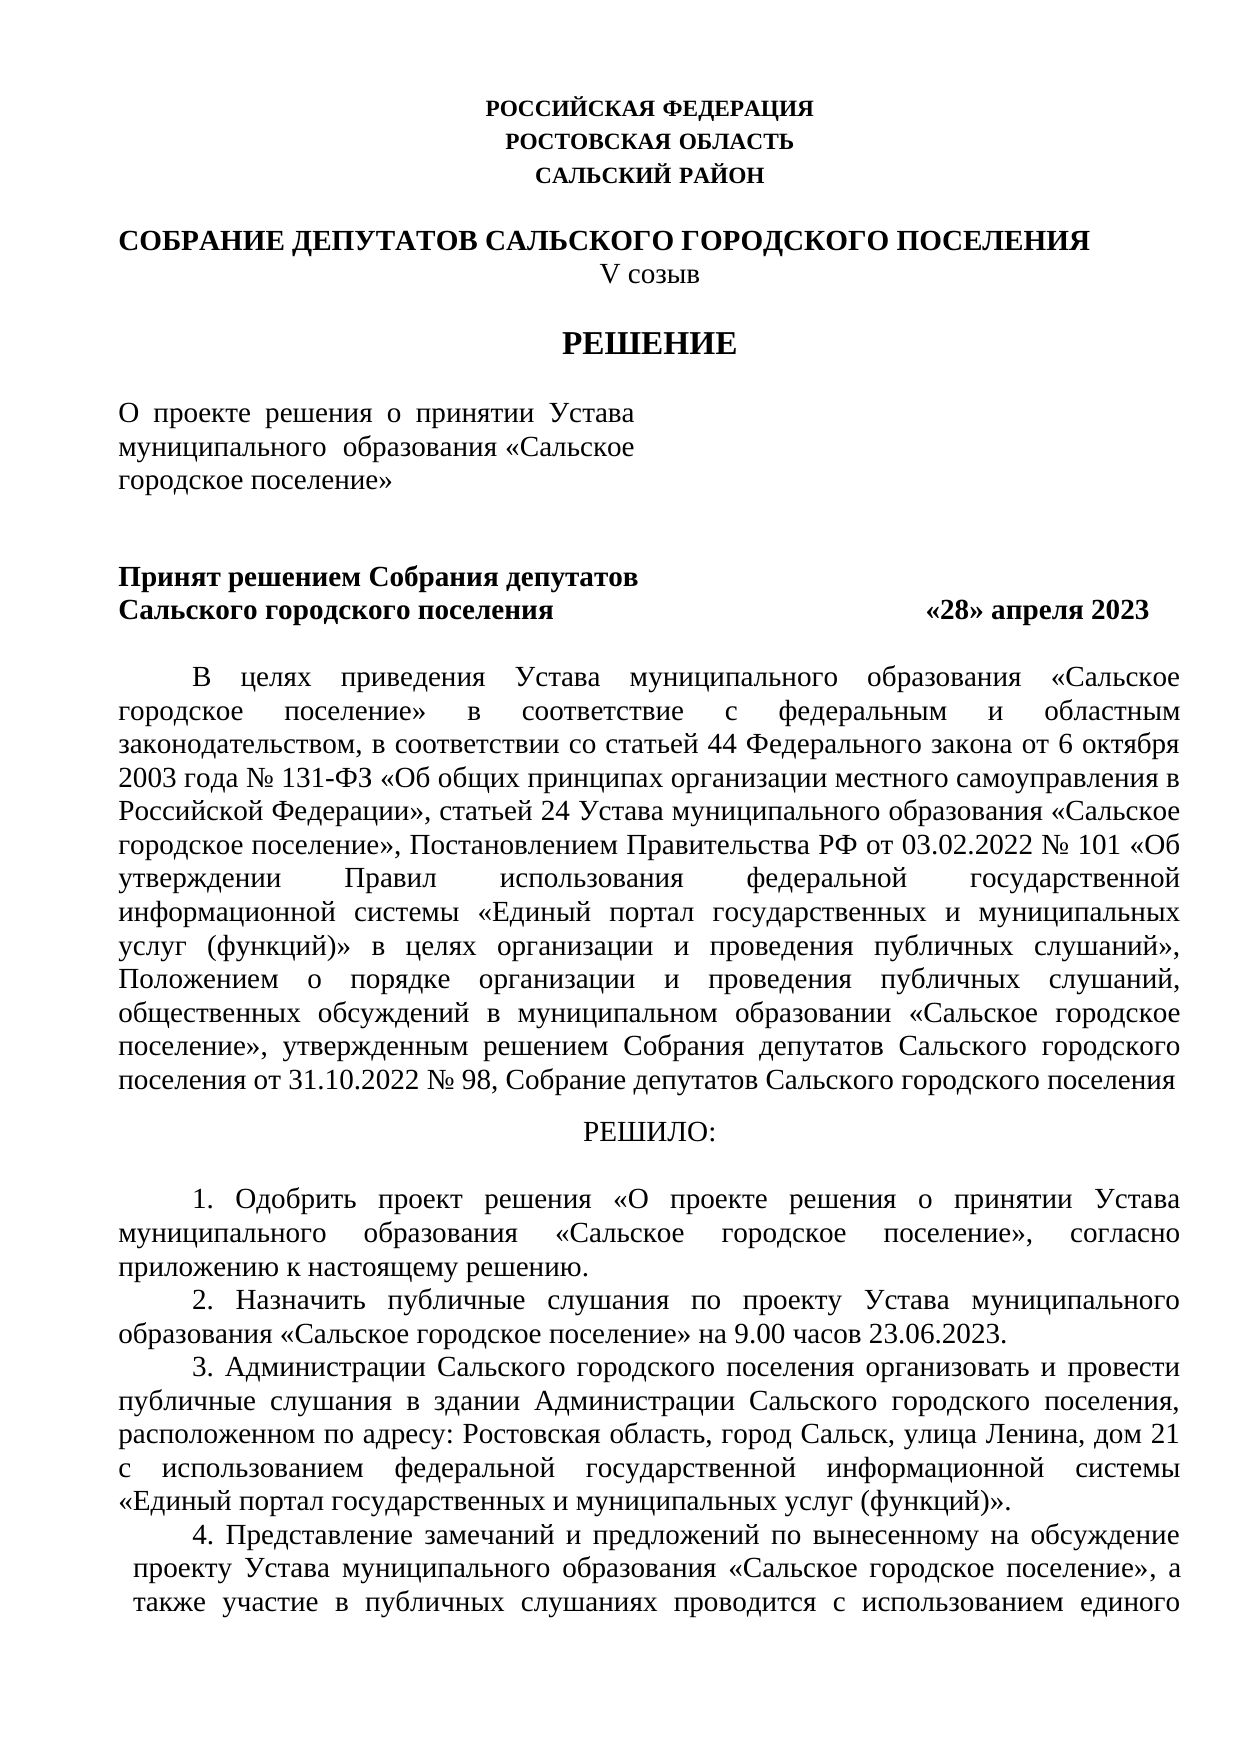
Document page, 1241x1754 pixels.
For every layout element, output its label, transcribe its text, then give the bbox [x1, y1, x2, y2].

text сальский район [118, 156, 1181, 189]
text 2. Назначить публичные слушания по проекту Устава муниципального образования «Сальское городское поселение» на 9.00 часов 23.06.2023. [118, 1282, 1181, 1349]
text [133, 1517, 1181, 1618]
text РЕШЕНИЕ [118, 323, 1181, 362]
text ростовская область [118, 122, 1181, 156]
text 3. Администрации Сальского городского поселения организовать и провести публичные слушания в здании Администрации Сальского городского поселения, расположенном по адресу: Ростовская область, город Сальск, улица Ленина, дом 21 с использованием федеральной государственной информационной системы «Единый портал государственных и муниципальных услуг (функций)». [118, 1349, 1181, 1517]
text российская федерация [118, 89, 1181, 122]
text 1. Одобрить проект решения «О проекте решения о принятии Устава муниципального образования «Сальское городское поселение», согласно приложению к настоящему решению. [118, 1182, 1181, 1282]
table_header О проекте решения о принятии Устава муниципального образования «Сальское городское поселение» [107, 395, 679, 525]
text В целях приведения Устава муниципального образования «Сальское городское поселение» в соответствие с федеральным и областным законодательством, в соответствии со статьей 44 Федерального закона от 6 октября 2003 года № 131-ФЗ «Об общих принципах организации местного самоуправления в Российской Федерации», статьей 24 Устава муниципального образования «Сальское городское поселение», Постановлением Правительства РФ от 03.02.2022 № 101 «Об утверждении Правил использования федеральной государственной информационной системы «Единый портал государственных и муниципальных услуг (функций)» в целях организации и проведения публичных слушаний», Положением о порядке организации и проведения публичных слушаний, общественных обсуждений в муниципальном образовании «Сальское городское поселение», утвержденным решением Собрания депутатов Сальского городского поселения от 31.10.2022 № 98, Собрание депутатов Сальского городского поселения [118, 659, 1181, 1095]
text РЕШИЛО: [118, 1114, 1181, 1148]
text V созыв [118, 256, 1181, 290]
text Принят решением Собрания депутатов [118, 559, 1181, 592]
text СОБРАНИЕ ДЕПУТАТОВ САЛЬСКОГО ГОРОДСКОГО ПОСЕЛЕНИЯ [118, 223, 1181, 256]
text Сальского городского поселения «28» апреля 2023 [118, 592, 1181, 626]
